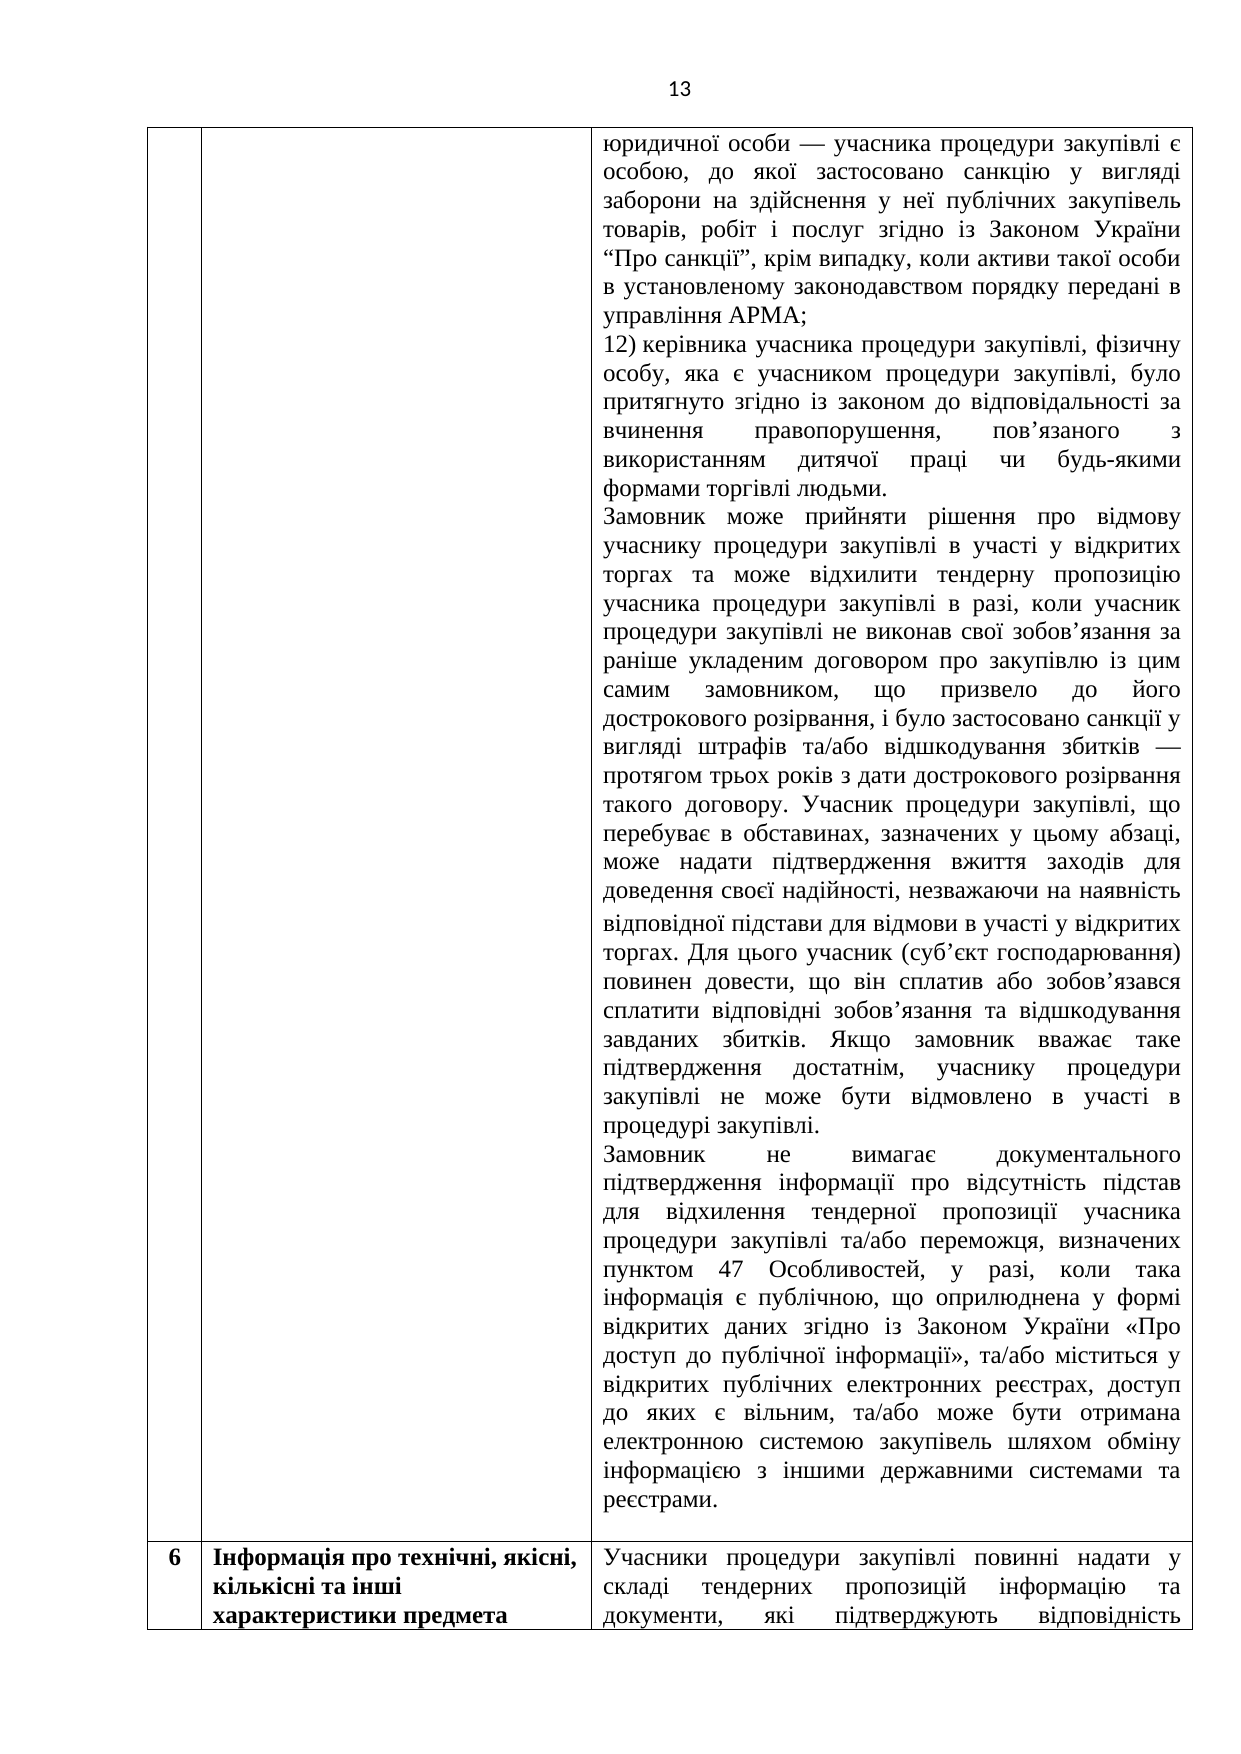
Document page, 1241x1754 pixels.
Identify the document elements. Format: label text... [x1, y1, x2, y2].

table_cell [202, 1542, 591, 1628]
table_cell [202, 128, 591, 1541]
table_cell 6 [148, 1542, 201, 1628]
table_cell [592, 128, 1192, 1541]
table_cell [592, 1542, 1192, 1628]
table_cell 5 [148, 128, 201, 1541]
